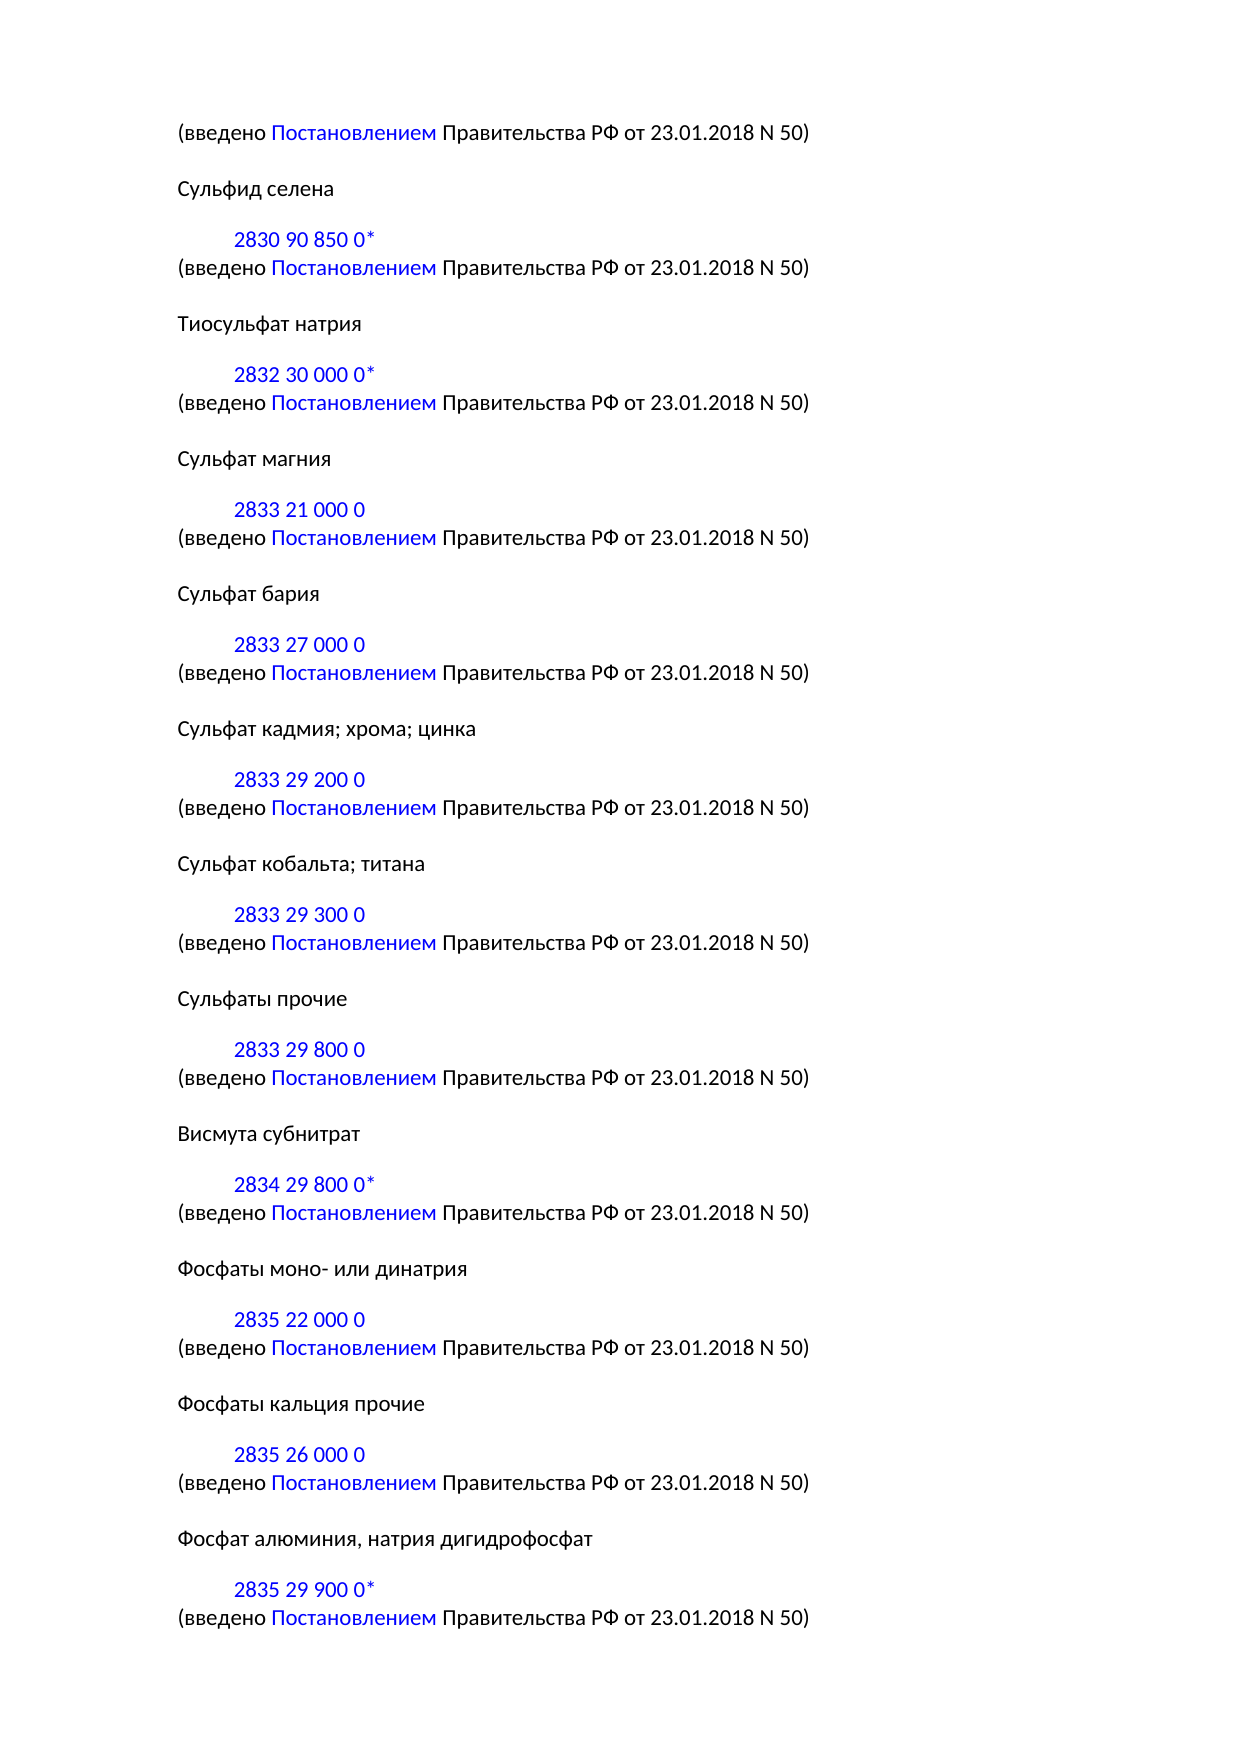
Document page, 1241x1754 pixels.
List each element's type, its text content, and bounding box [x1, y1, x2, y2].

text (введено Постановлением Правительства РФ от 23.01.2018 N 50) [177, 1063, 1152, 1091]
text Фосфаты моно- или динатрия [177, 1254, 1152, 1282]
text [177, 1603, 1152, 1631]
text (введено Постановлением Правительства РФ от 23.01.2018 N 50) [177, 388, 1152, 416]
text Сульфат кадмия; хрома; цинка [177, 714, 1152, 742]
text 2835 29 900 0* [177, 1575, 1152, 1603]
text 2833 29 800 0 [177, 1035, 1152, 1063]
text Сульфат кобальта; титана [177, 849, 1152, 877]
text (введено Постановлением Правительства РФ от 23.01.2018 N 50) [177, 1333, 1152, 1361]
text (введено Постановлением Правительства РФ от 23.01.2018 N 50) [177, 523, 1152, 551]
text 2832 30 000 0* [177, 360, 1152, 388]
text 2833 29 200 0 [177, 765, 1152, 793]
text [177, 253, 1152, 281]
text 2833 27 000 0 [177, 630, 1152, 658]
text (введено Постановлением Правительства РФ от 23.01.2018 N 50) [177, 658, 1152, 686]
text (введено Постановлением Правительства РФ от 23.01.2018 N 50) [177, 928, 1152, 956]
text Тиосульфат натрия [177, 309, 1152, 337]
text 2833 21 000 0 [177, 495, 1152, 523]
text (введено Постановлением Правительства РФ от 23.01.2018 N 50) [177, 793, 1152, 821]
text Сульфат магния [177, 444, 1152, 472]
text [177, 118, 1152, 146]
text Висмута субнитрат [177, 1119, 1152, 1147]
text Фосфат алюминия, натрия дигидрофосфат [177, 1524, 1152, 1552]
text 2830 90 850 0* [177, 225, 1152, 253]
text (введено Постановлением Правительства РФ от 23.01.2018 N 50) [177, 1198, 1152, 1226]
text 2835 22 000 0 [177, 1305, 1152, 1333]
text 2835 26 000 0 [177, 1440, 1152, 1468]
text 2833 29 300 0 [177, 900, 1152, 928]
text Сульфаты прочие [177, 984, 1152, 1012]
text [177, 1468, 1152, 1496]
text 2834 29 800 0* [177, 1170, 1152, 1198]
text Сульфат бария [177, 579, 1152, 607]
text Фосфаты кальция прочие [177, 1389, 1152, 1417]
text Сульфид селена [177, 174, 1152, 202]
